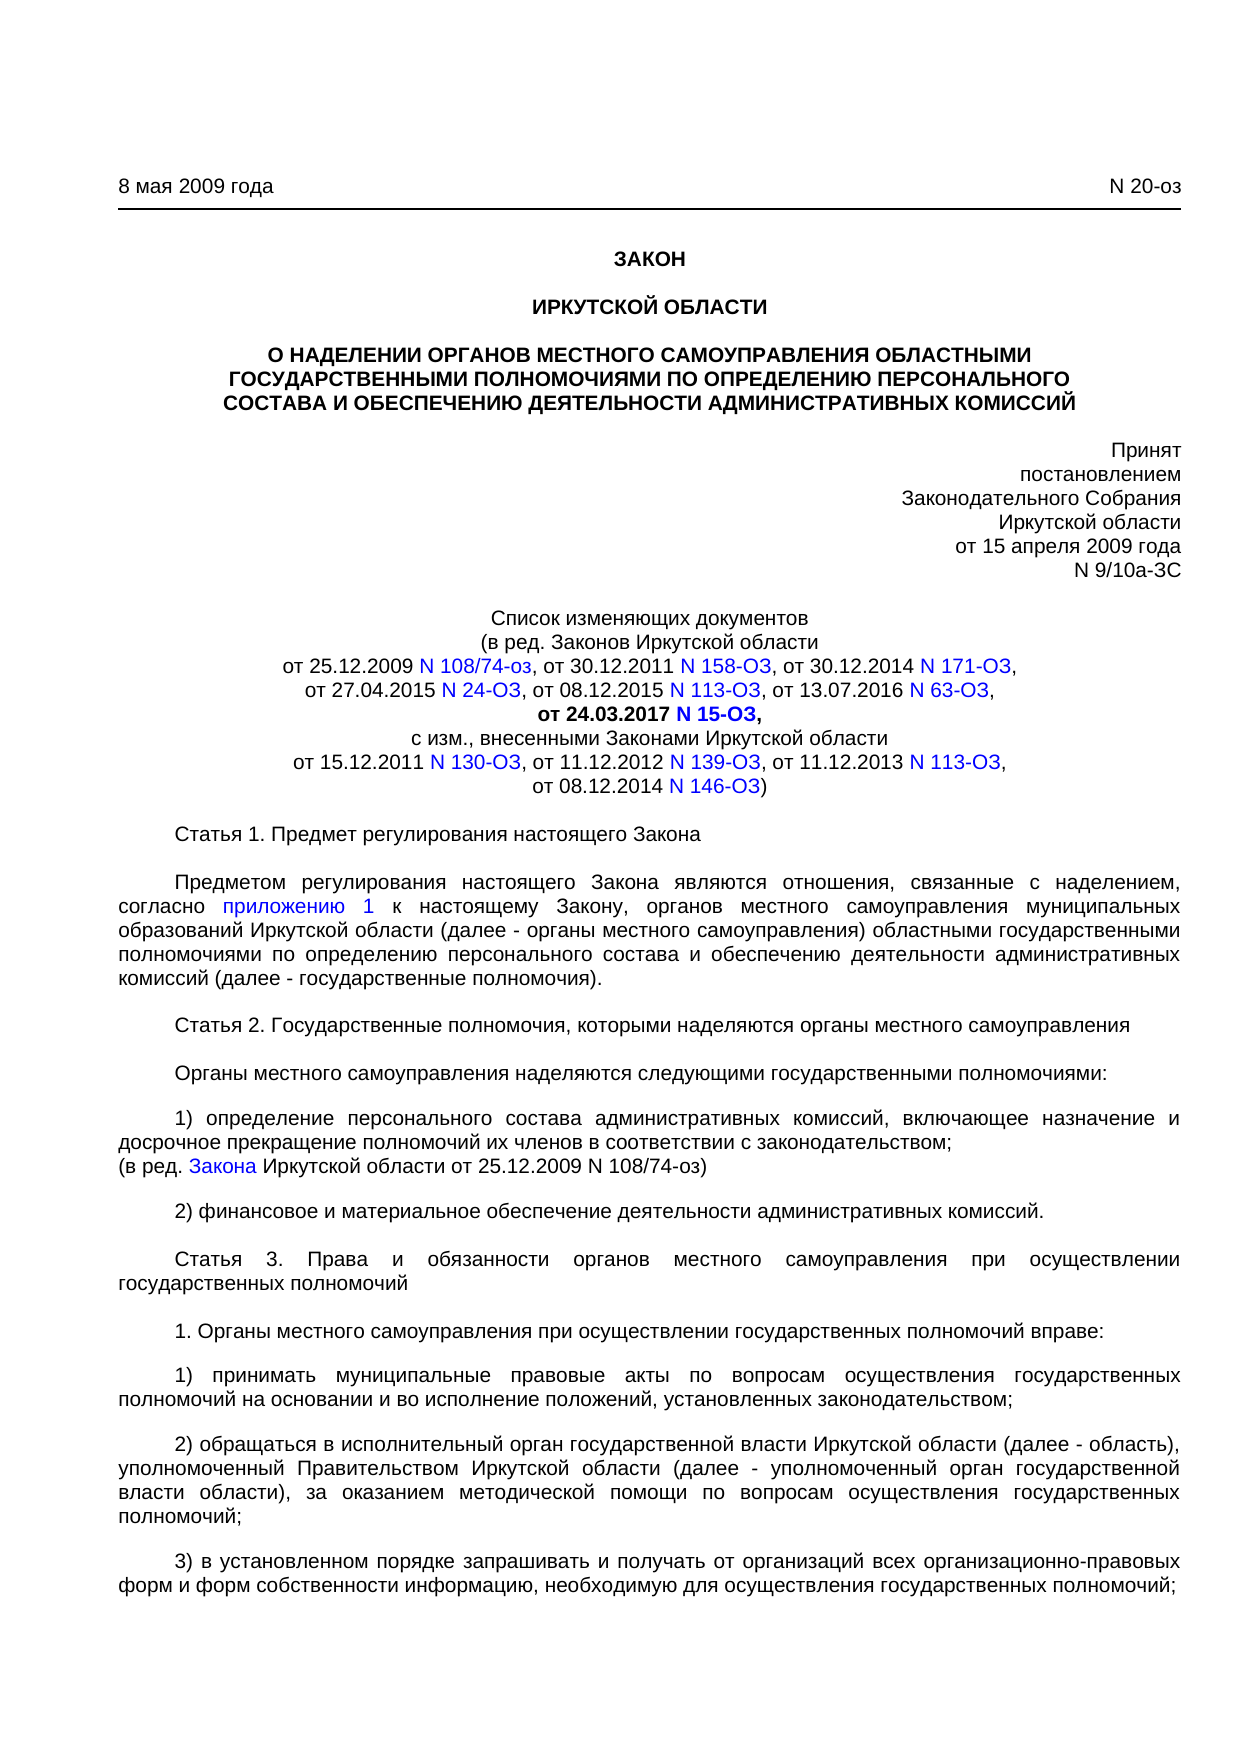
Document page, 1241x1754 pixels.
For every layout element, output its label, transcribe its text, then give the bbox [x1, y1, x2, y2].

text от 08.12.2014 N 146-ОЗ) [118, 774, 1181, 798]
text 2) финансовое и материальное обеспечение деятельности административных комиссий. [118, 1199, 1181, 1223]
text Список изменяющих документов [118, 606, 1181, 630]
text Органы местного самоуправления наделяются следующими государственными полномочиями: [118, 1061, 1181, 1085]
text Статья 2. Государственные полномочия, которыми наделяются органы местного самоуправления [118, 1013, 1181, 1037]
text (в ред. Закона Иркутской области от 25.12.2009 N 108/74-оз) [118, 1154, 1181, 1178]
text Статья 3. Права и обязанности органов местного самоуправления при осуществлении государственных полномочий [118, 1247, 1181, 1294]
text от 24.03.2017 N 15-ОЗ, [118, 702, 1181, 726]
text N 9/10а-ЗС [118, 558, 1181, 582]
table_header 8 мая 2009 года [118, 174, 649, 198]
text 3) в установленном порядке запрашивать и получать от организаций всех организационно-правовых форм и форм собственности информацию, необходимую для осуществления государственных полномочий; [118, 1549, 1181, 1597]
text с изм., внесенными Законами Иркутской области [118, 726, 1181, 750]
text О НАДЕЛЕНИИ ОРГАНОВ МЕСТНОГО САМОУПРАВЛЕНИЯ ОБЛАСТНЫМИ [118, 342, 1181, 366]
text от 25.12.2009 N 108/74-оз, от 30.12.2011 N 158-ОЗ, от 30.12.2014 N 171-ОЗ, [118, 654, 1181, 678]
text Предметом регулирования настоящего Закона являются отношения, связанные с наделением, согласно приложению 1 к настоящему Закону, органов местного самоуправления муниципальных образований Иркутской области (далее - органы местного самоуправления) областными государственными полномочиями по определению персонального состава и обеспечению деятельности административных комиссий (далее - государственные полномочия). [118, 869, 1181, 989]
text от 15 апреля 2009 года [118, 534, 1181, 558]
text ЗАКОН [118, 247, 1181, 271]
text 2) обращаться в исполнительный орган государственной власти Иркутской области (далее - область), уполномоченный Правительством Иркутской области (далее - уполномоченный орган государственной власти области), за оказанием методической помощи по вопросам осуществления государственных полномочий; [118, 1432, 1181, 1528]
text 1) определение персонального состава административных комиссий, включающее назначение и досрочное прекращение полномочий их членов в соответствии с законодательством; [118, 1106, 1181, 1154]
text от 15.12.2011 N 130-ОЗ, от 11.12.2012 N 139-ОЗ, от 11.12.2013 N 113-ОЗ, [118, 750, 1181, 774]
text Принят [118, 438, 1181, 462]
text Иркутской области [118, 510, 1181, 534]
text СОСТАВА И ОБЕСПЕЧЕНИЮ ДЕЯТЕЛЬНОСТИ АДМИНИСТРАТИВНЫХ КОМИССИЙ [118, 390, 1181, 414]
text ГОСУДАРСТВЕННЫМИ ПОЛНОМОЧИЯМИ ПО ОПРЕДЕЛЕНИЮ ПЕРСОНАЛЬНОГО [118, 366, 1181, 390]
text Законодательного Собрания [118, 486, 1181, 510]
text Статья 1. Предмет регулирования настоящего Закона [118, 822, 1181, 846]
text 1. Органы местного самоуправления при осуществлении государственных полномочий вправе: [118, 1318, 1181, 1342]
table_header N 20-оз [650, 174, 1181, 198]
text ИРКУТСКОЙ ОБЛАСТИ [118, 294, 1181, 318]
text 1) принимать муниципальные правовые акты по вопросам осуществления государственных полномочий на основании и во исполнение положений, установленных законодательством; [118, 1363, 1181, 1411]
text постановлением [118, 462, 1181, 486]
text (в ред. Законов Иркутской области [118, 630, 1181, 654]
text от 27.04.2015 N 24-ОЗ, от 08.12.2015 N 113-ОЗ, от 13.07.2016 N 63-ОЗ, [118, 678, 1181, 702]
